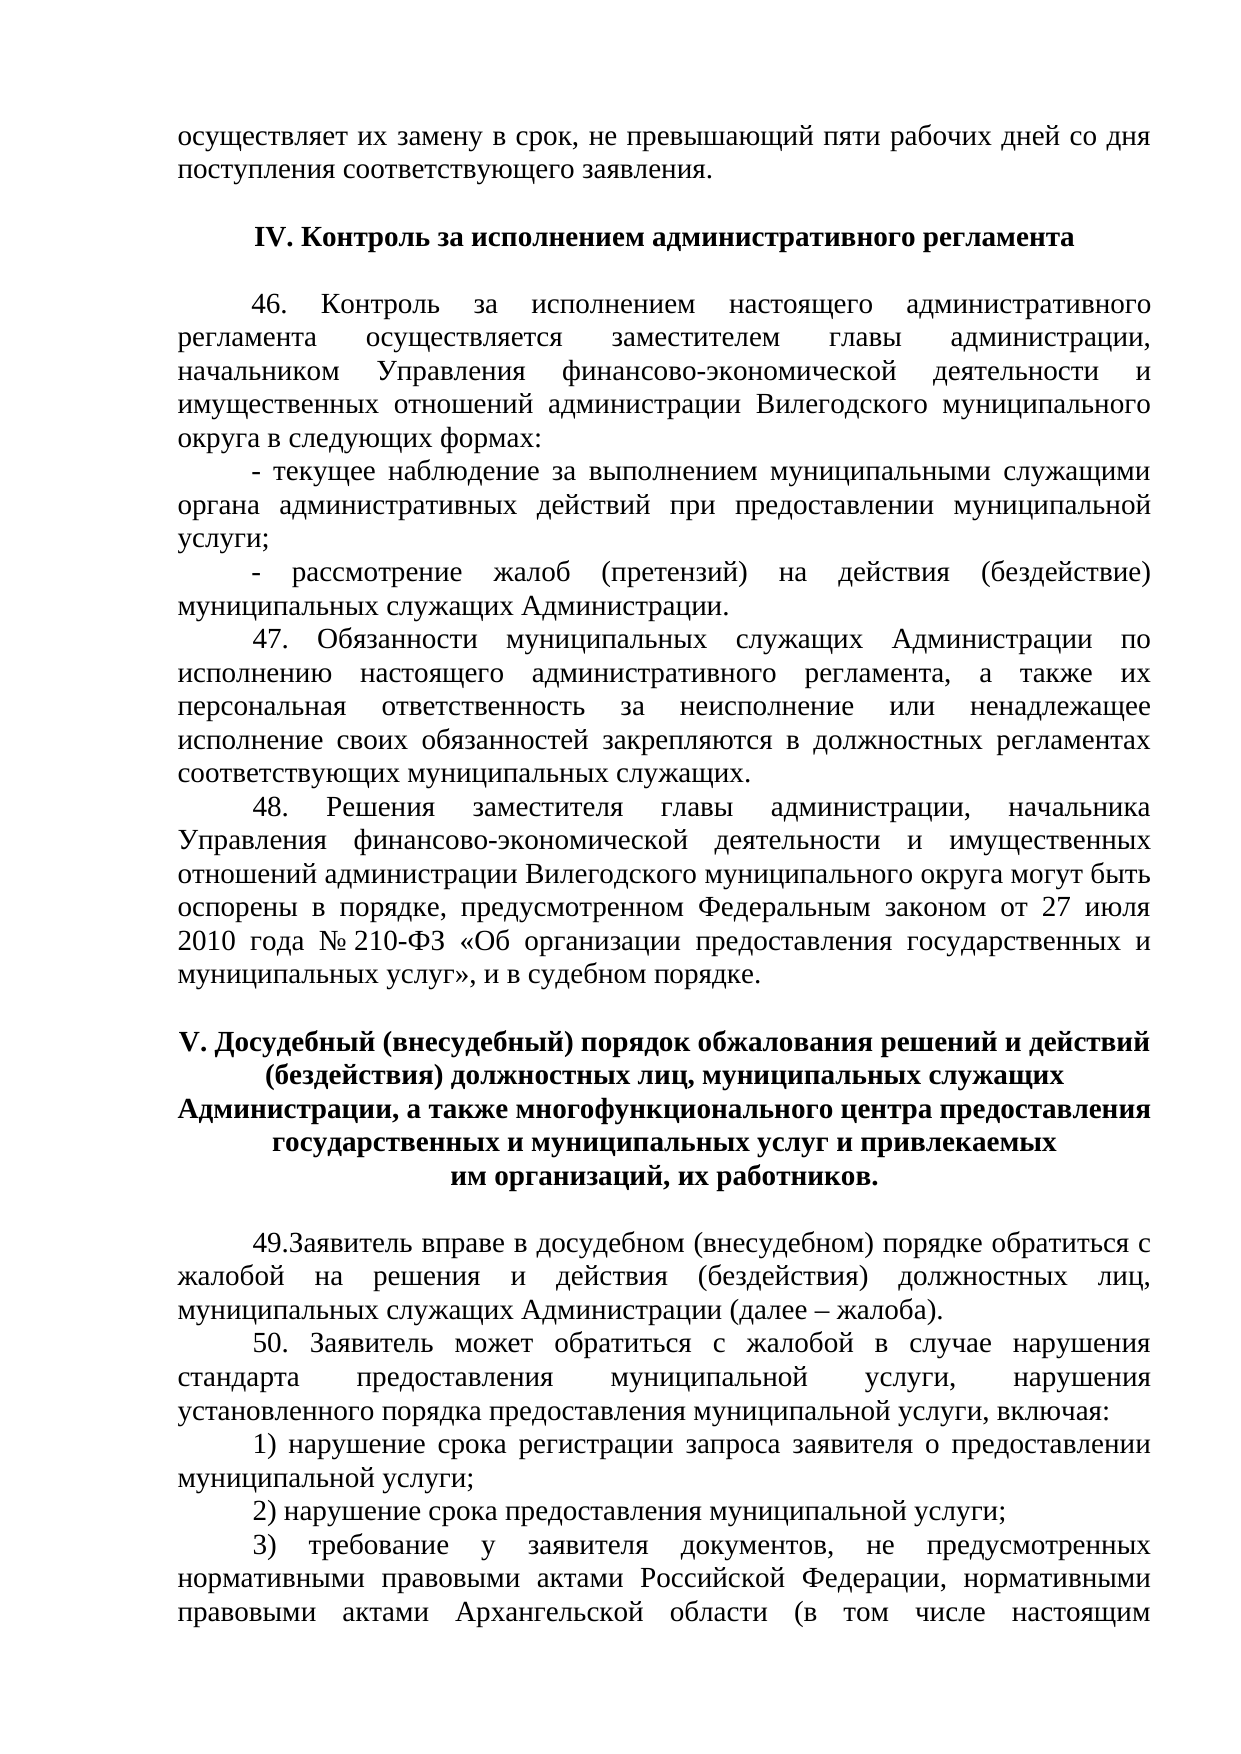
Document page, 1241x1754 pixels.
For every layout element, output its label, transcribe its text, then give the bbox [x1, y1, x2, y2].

text 46. Контроль за исполнением настоящего административного регламента осуществляется заместителем главы администрации, начальником Управления финансово-экономической деятельности и имущественных отношений администрации Вилегодского муниципального округа в следующих формах: [177, 286, 1152, 453]
text 1) нарушение срока регистрации запроса заявителя о предоставлении муниципальной услуги; [177, 1426, 1152, 1493]
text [177, 118, 1152, 185]
text 2) нарушение срока предоставления муниципальной услуги; [177, 1493, 1152, 1527]
text - текущее наблюдение за выполнением муниципальными служащими органа административных действий при предоставлении муниципальной услуги; [177, 453, 1152, 554]
text государственных и муниципальных услуг и привлекаемых [177, 1124, 1152, 1158]
text 49.Заявитель вправе в досудебном (внесудебном) порядке обратиться с жалобой на решения и действия (бездействия) должностных лиц, муниципальных служащих Администрации (далее – жалоба). [177, 1225, 1152, 1326]
text - рассмотрение жалоб (претензий) на действия (бездействие) муниципальных служащих Администрации. [177, 554, 1152, 621]
text 47. Обязанности муниципальных служащих Администрации по исполнению настоящего административного регламента, а также их персональная ответственность за неисполнение или ненадлежащее исполнение своих обязанностей закрепляются в должностных регламентах соответствующих муниципальных служащих. [177, 621, 1152, 789]
text им организаций, их работников. [177, 1158, 1152, 1191]
text IV. Контроль за исполнением административного регламента [177, 219, 1152, 252]
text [177, 1527, 1152, 1627]
text 48. Решения заместителя главы администрации, начальника Управления финансово-экономической деятельности и имущественных отношений администрации Вилегодского муниципального округа могут быть оспорены в порядке, предусмотренном Федеральным законом от 27 июля 2010 года № 210-ФЗ «Об организации предоставления государственных и муниципальных услуг», и в судебном порядке. [177, 789, 1152, 990]
text V. Досудебный (внесудебный) порядок обжалования решений и действий (бездействия) должностных лиц, муниципальных служащих Администрации, а также многофункционального центра предоставления [177, 1024, 1152, 1124]
text 50. Заявитель может обратиться с жалобой в случае нарушения стандарта предоставления муниципальной услуги, нарушения установленного порядка предоставления муниципальной услуги, включая: [177, 1326, 1152, 1426]
